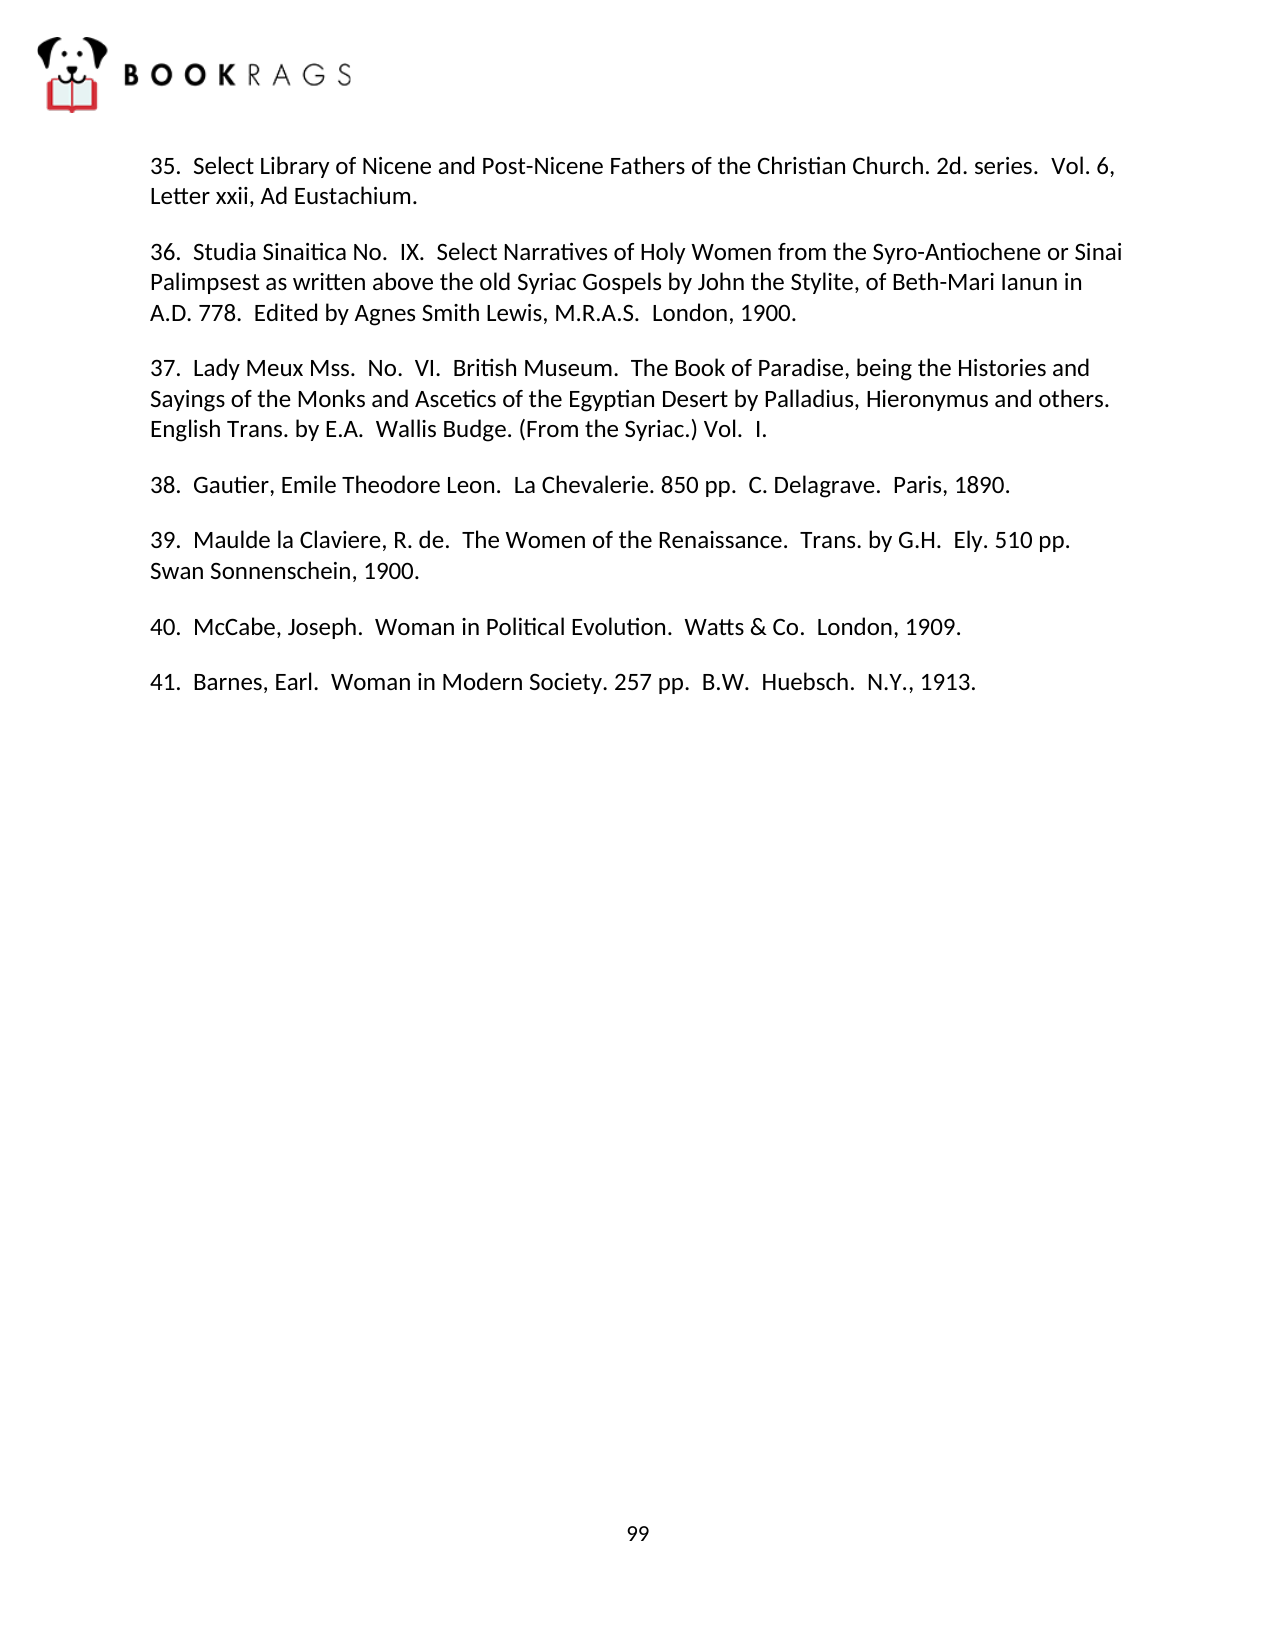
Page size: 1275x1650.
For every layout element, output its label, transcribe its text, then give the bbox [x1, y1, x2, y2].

text 37. Lady Meux Mss. No. VI. British Museum. The Book of Paradise, being the Histories and Sayings of the Monks and Ascetics of the Egyptian Desert by Palladius, Hieronymus and others. English Trans. by E.A. Wallis Budge. (From the Syriac.) Vol. I. [150, 353, 1125, 444]
text 40. McCabe, Joseph. Woman in Political Evolution. Watts & Co. London, 1909. [150, 611, 1125, 641]
text 35. Select Library of Nicene and Post-Nicene Fathers of the Christian Church. 2d. series. Vol. 6, Letter xxii, Ad Eustachium. [150, 150, 1125, 211]
text 41. Barnes, Earl. Woman in Modern Society. 257 pp. B.W. Huebsch. N.Y., 1913. [150, 666, 1125, 697]
text 38. Gautier, Emile Theodore Leon. La Chevalerie. 850 pp. C. Delagrave. Paris, 1890. [150, 469, 1125, 500]
text 39. Maulde la Claviere, R. de. The Women of the Renaissance. Trans. by G.H. Ely. 510 pp. Swan Sonnenschein, 1900. [150, 525, 1125, 586]
picture [37, 37, 351, 113]
text 36. Studia Sinaitica No. IX. Select Narratives of Holy Women from the Syro-Antiochene or Sinai Palimpsest as written above the old Syriac Gospels by John the Stylite, of Beth-Mari Ianun in A.D. 778. Edited by Agnes Smith Lewis, M.R.A.S. London, 1900. [150, 236, 1125, 328]
